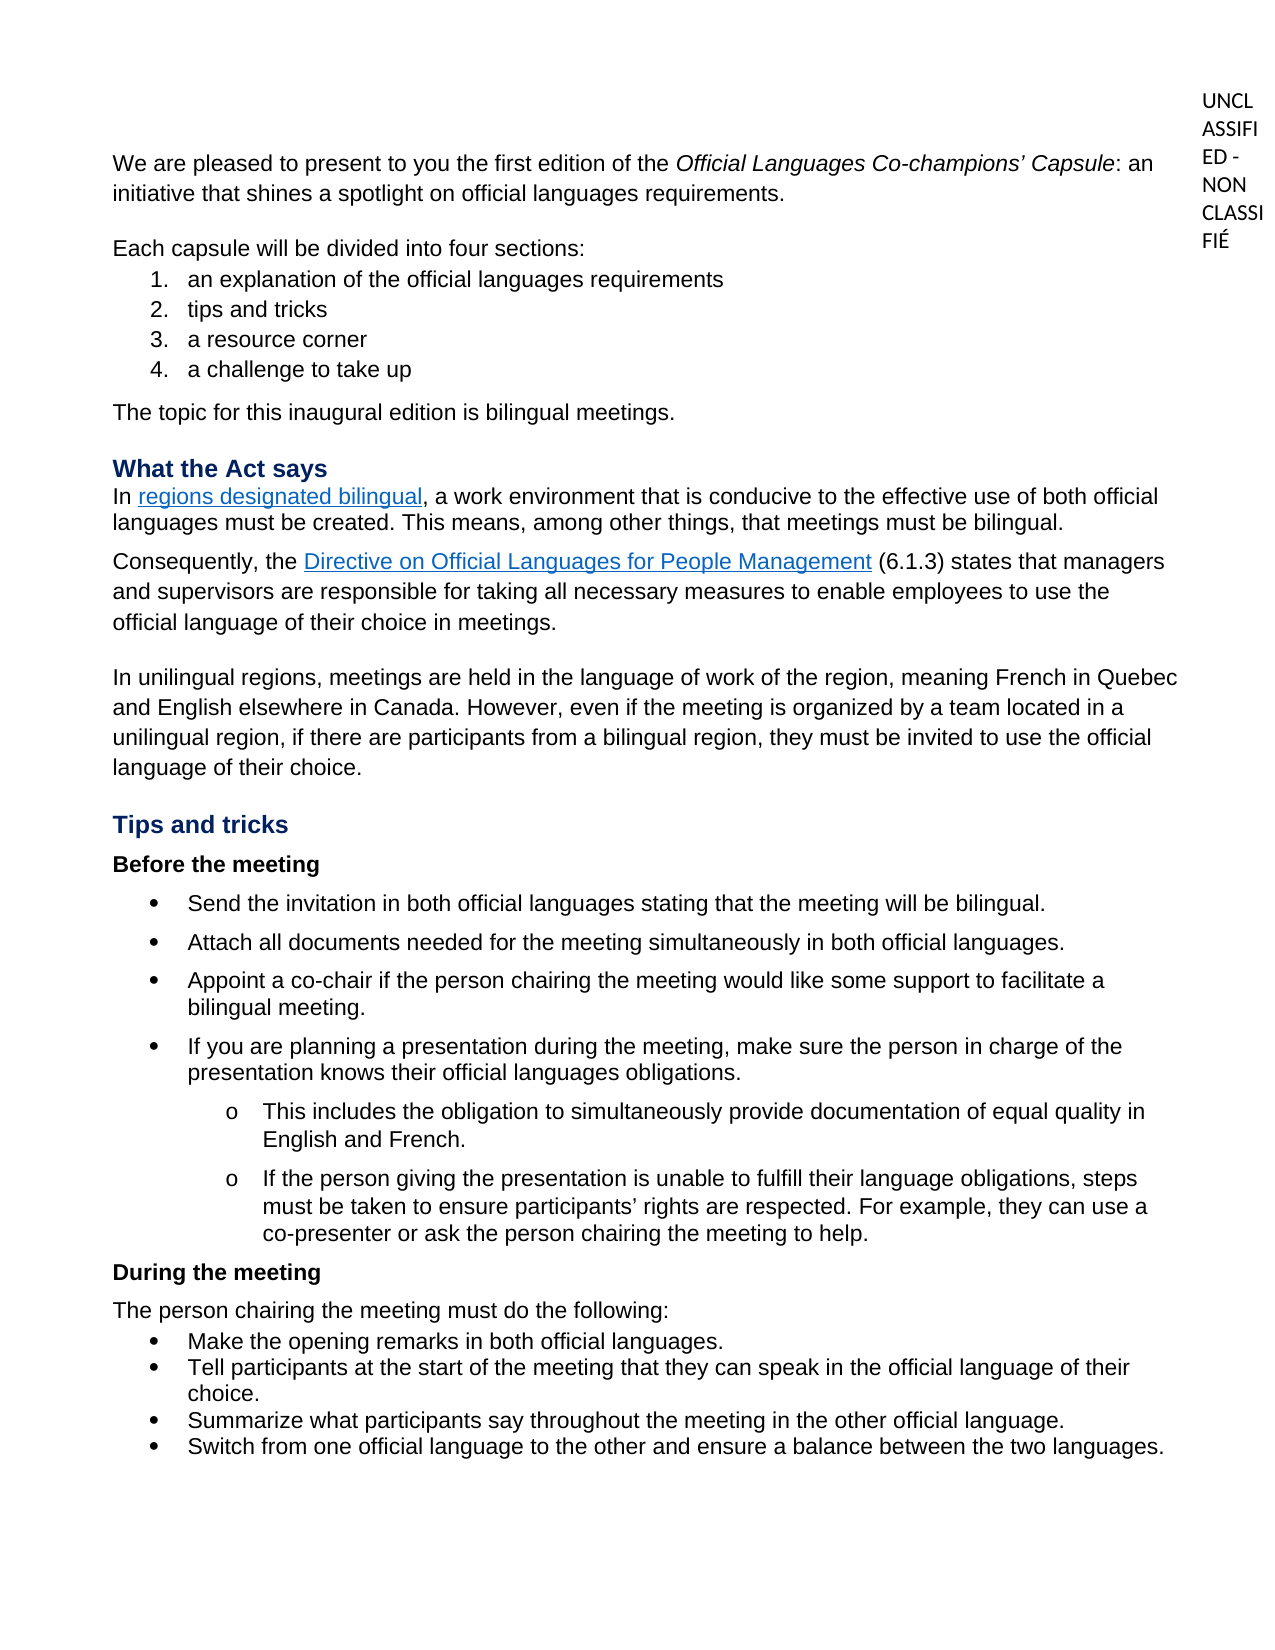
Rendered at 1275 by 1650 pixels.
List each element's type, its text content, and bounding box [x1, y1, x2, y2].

subtitle During the meeting [112, 1258, 1181, 1285]
list Make the opening remarks in both official languages. [150, 1328, 1181, 1354]
text Each capsule will be divided into four sections: [112, 235, 1181, 262]
text We are pleased to present to you the first edition of the Official Languages Co-champions’ Capsule: an initiative that shines a spotlight on official languages requirements. [112, 150, 1181, 207]
text In regions designated bilingual, a work environment that is conducive to the effective use of both official languages must be created. This means, among other things, that meetings must be bilingual. [112, 483, 1181, 536]
text Consequently, the Directive on Official Languages for People Management (6.1.3) states that managers and supervisors are responsible for taking all necessary measures to enable employees to use the official language of their choice in meetings. [112, 548, 1181, 635]
text In unilingual regions, meetings are held in the language of work of the region, meaning French in Quebec and English elsewhere in Canada. However, even if the meeting is organized by a team located in a unilingual region, if there are participants from a bilingual region, they must be invited to use the official language of their choice. [112, 664, 1181, 781]
subtitle Before the meeting [112, 851, 1181, 877]
subtitle Tips and tricks [112, 809, 1181, 838]
list This includes the obligation to simultaneously provide documentation of equal quality in English and French. [225, 1098, 1181, 1152]
list Attach all documents needed for the meeting simultaneously in both official languages. [150, 928, 1181, 955]
text The person chairing the meeting must do the following: [112, 1297, 1181, 1324]
list Summarize what participants say throughout the meeting in the other official language. [150, 1407, 1181, 1433]
list Tell participants at the start of the meeting that they can speak in the official language of their choice. [150, 1354, 1181, 1407]
list a resource corner [150, 326, 1181, 352]
list Switch from one official language to the other and ensure a balance between the two languages. [150, 1433, 1181, 1459]
list a challenge to take up [150, 356, 1181, 383]
list If the person giving the presentation is unable to fulfill their language obligations, steps must be taken to ensure participants’ rights are respected. For example, they can use a co-presenter or ask the person chairing the meeting to help. [225, 1165, 1181, 1246]
list Send the invitation in both official languages stating that the meeting will be bilingual. [150, 890, 1181, 916]
list Appoint a co-chair if the person chairing the meeting would like some support to facilitate a bilingual meeting. [150, 967, 1181, 1020]
list tips and tricks [150, 296, 1181, 322]
subtitle What the Act says [112, 454, 1181, 483]
text The topic for this inaugural edition is bilingual meetings. [112, 399, 1181, 425]
list an explanation of the official languages requirements [150, 266, 1181, 292]
list If you are planning a presentation during the meeting, make sure the person in charge of the presentation knows their official languages obligations. [150, 1033, 1181, 1085]
